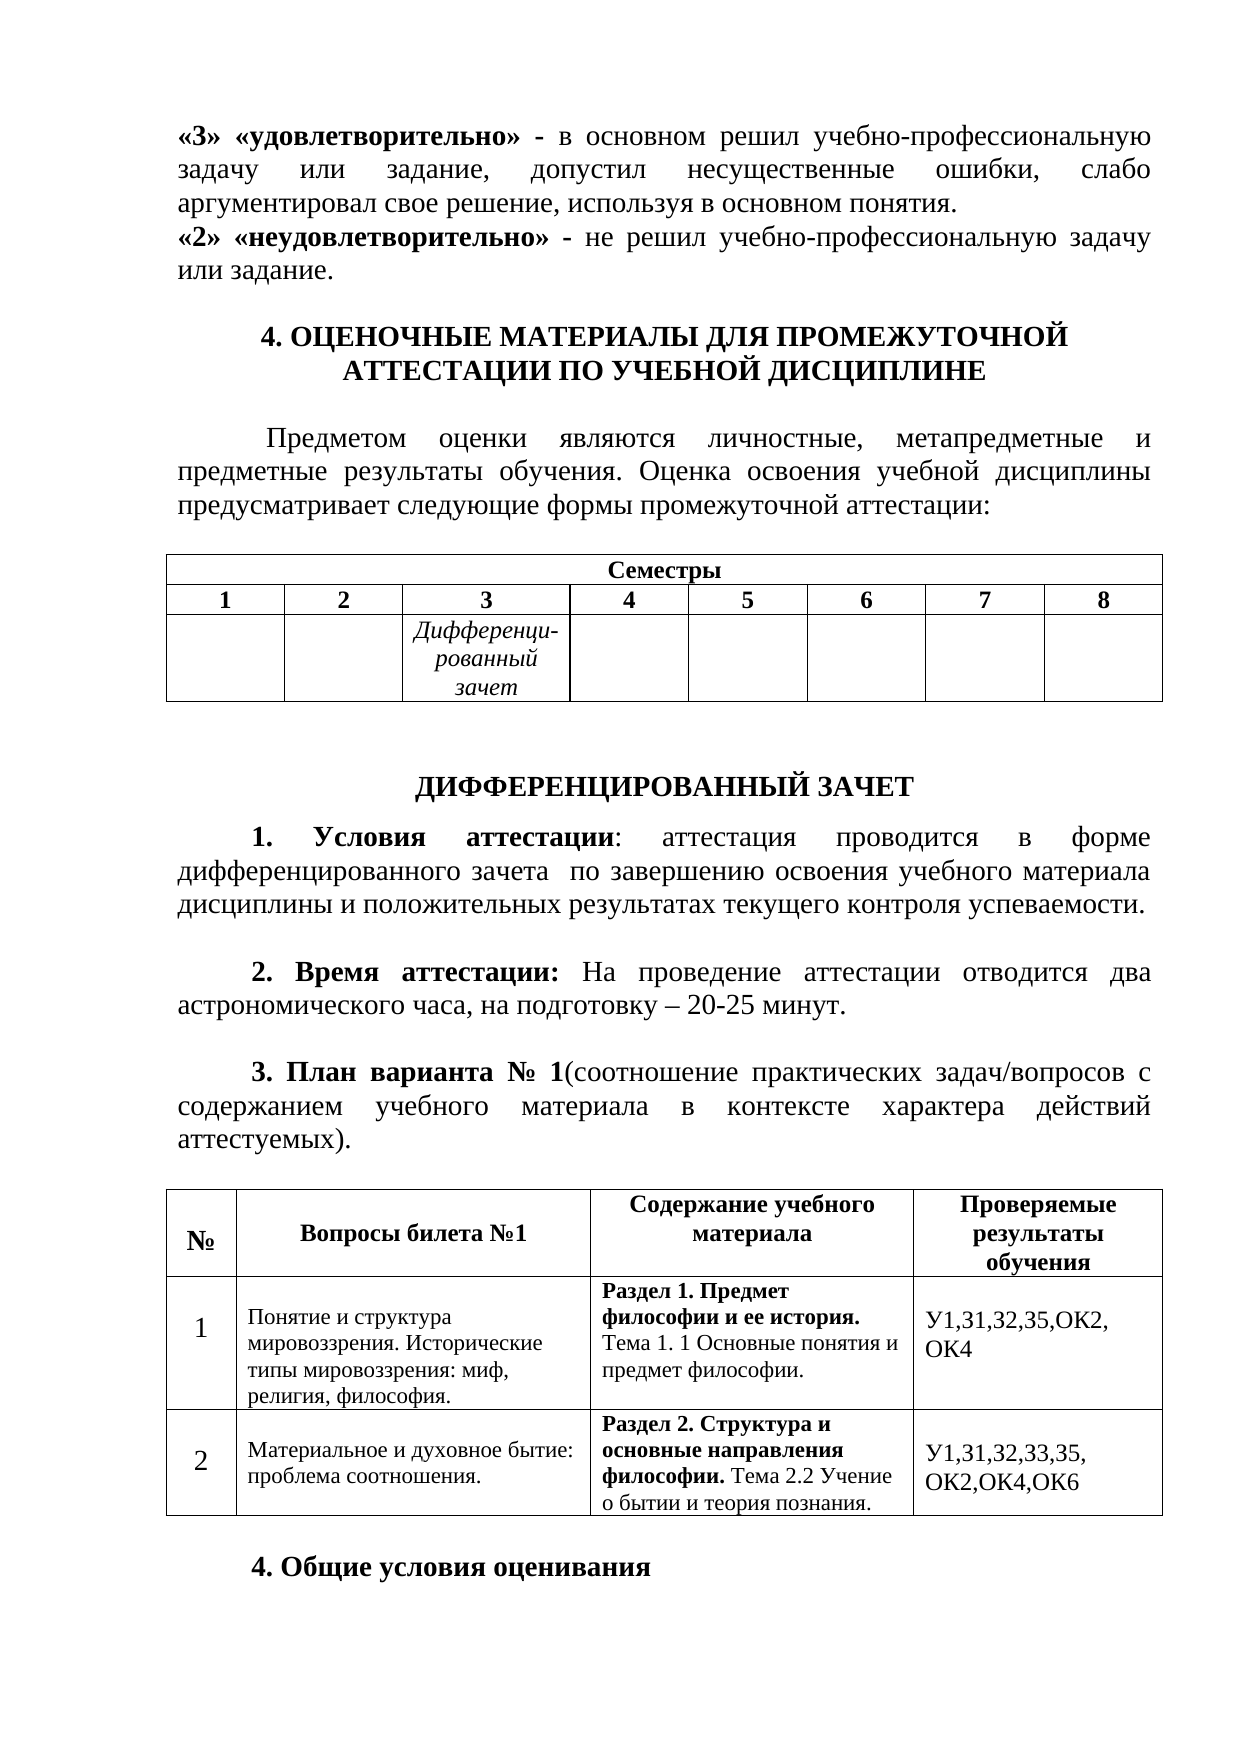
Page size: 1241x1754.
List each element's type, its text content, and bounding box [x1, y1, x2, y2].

table_header Проверяемые результаты обучения [914, 1190, 1162, 1276]
list 3. План варианта № 1(соотношение практических задач/вопросов с содержанием учебного материала в контексте характера действий аттестуемых). [177, 1054, 1152, 1155]
table_cell [1045, 615, 1162, 701]
list 1. Условия аттестации: аттестация проводится в форме дифференцированного зачета по завершению освоения учебного материала дисциплины и положительных результатах текущего контроля успеваемости. [177, 819, 1152, 920]
table_cell [689, 615, 807, 701]
text «2» «неудовлетворительно» - не решил учебно-профессиональную задачу или задание. [177, 219, 1152, 286]
table_cell [285, 615, 402, 701]
table_cell У1,З1,З2,З3,З5, ОК2,ОК4,ОК6 [914, 1410, 1162, 1515]
table_cell Понятие и структура мировоззрения. Исторические типы мировоззрения: миф, религия, философия. [237, 1277, 590, 1408]
table_cell 5 [689, 585, 807, 614]
table_cell [808, 615, 925, 701]
table_cell У1,З1,З2,З5,ОК2, ОК4 [914, 1277, 1162, 1408]
text 2. Время аттестации: На проведение аттестации отводится два астрономического часа, на подготовку – 20-25 минут. [177, 954, 1152, 1021]
table_cell [571, 615, 688, 701]
text «3» «удовлетворительно» - в основном решил учебно-профессиональную задачу или задание, допустил несущественные ошибки, слабо аргументировал свое решение, используя в основном понятия. [177, 118, 1152, 219]
table_header Содержание учебного материала [591, 1190, 913, 1276]
table_cell 2 [285, 585, 402, 614]
table_header Вопросы билета №1 [237, 1190, 590, 1276]
table_cell 2 [167, 1410, 236, 1515]
text Предметом оценки являются личностные, метапредметные и предметные результаты обучения. Оценка освоения учебной дисциплины предусматривает следующие формы промежуточной аттестации: [177, 420, 1152, 521]
text 4. ОЦЕНОЧНЫЕ МАТЕРИАЛЫ ДЛЯ ПРОМЕЖУТОЧНОЙ АТТЕСТАЦИИ ПО УЧЕБНОЙ ДИСЦИПЛИНЕ [177, 319, 1152, 386]
text ДИФФЕРЕНЦИРОВАННЫЙ ЗАЧЕТ [177, 769, 1152, 803]
table_header № [167, 1190, 236, 1276]
table_cell 1 [167, 1277, 236, 1408]
table_cell Раздел 1. Предмет философии и ее история. Тема 1. 1 Основные понятия и предмет философии. [591, 1277, 913, 1408]
table_cell Материальное и духовное бытие: проблема соотношения. [237, 1410, 590, 1515]
table_cell 6 [808, 585, 925, 614]
table_header Семестры [167, 555, 1162, 584]
table_cell 3 [403, 585, 569, 614]
table_cell 1 [167, 585, 284, 614]
table_cell 8 [1045, 585, 1162, 614]
list 4. Общие условия оценивания [177, 1549, 1152, 1583]
table_cell [167, 615, 284, 701]
table_cell Раздел 2. Структура и основные направления философии. Тема 2.2 Учение о бытии и теория познания. [591, 1410, 913, 1515]
table_cell 7 [926, 585, 1044, 614]
table_cell 4 [571, 585, 688, 614]
table_cell Дифференци- рованный зачет [403, 615, 569, 701]
table_cell [926, 615, 1044, 701]
